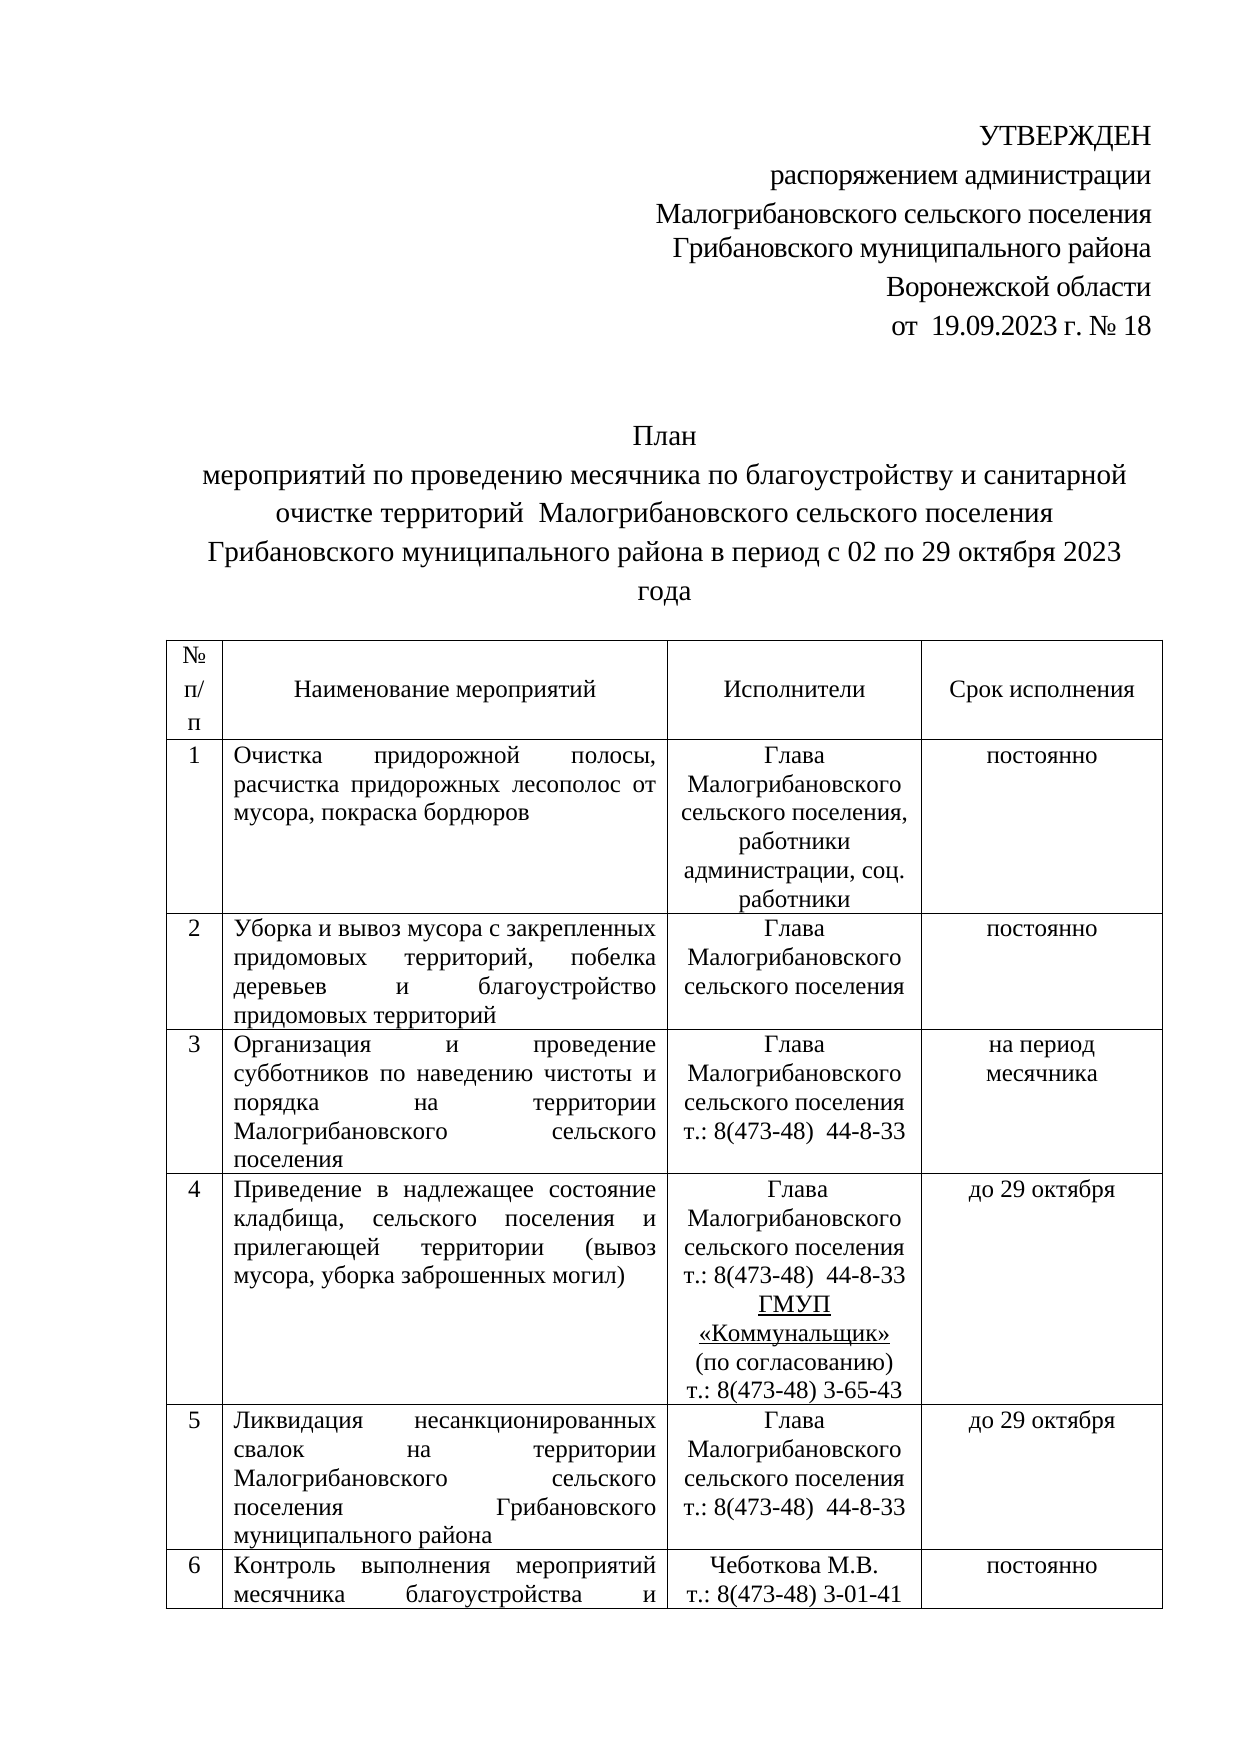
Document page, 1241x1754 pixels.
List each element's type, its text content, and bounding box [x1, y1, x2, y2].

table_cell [223, 1550, 667, 1608]
table_cell Глава Малогрибановского сельского поселения, работники администрации, соц. работники [668, 740, 921, 912]
table_cell постоянно [922, 1550, 1162, 1608]
table_cell 1 [167, 740, 222, 912]
table_cell Организация и проведение субботников по наведению чистоты и порядка на территории Малогрибановского сельского поселения [223, 1030, 667, 1173]
table_cell до 29 октября [922, 1174, 1162, 1404]
table_cell постоянно [922, 740, 1162, 912]
table_cell Глава Малогрибановского сельского поселения т.: 8(473-48) 44-8-33 ГМУП «Коммунальщик» (по согласованию) т.: 8(473-48) 3-65-43 [668, 1174, 921, 1404]
table_cell 2 [167, 914, 222, 1028]
table_cell Уборка и вывоз мусора с закрепленных придомовых территорий, побелка деревьев и благоустройство придомовых территорий [223, 914, 667, 1028]
text Воронежской области [178, 269, 1152, 302]
table_cell 3 [167, 1030, 222, 1173]
table_cell постоянно [922, 914, 1162, 1028]
table_cell Глава Малогрибановского сельского поселения т.: 8(473-48) 44-8-33 [668, 1030, 921, 1173]
table_cell на период месячника [922, 1030, 1162, 1173]
text от 19.09.2023 г. № 18 [178, 308, 1152, 341]
table_cell Приведение в надлежащее состояние кладбища, сельского поселения и прилегающей территории (вывоз мусора, уборка заброшенных могил) [223, 1174, 667, 1404]
text УТВЕРЖДЕН [177, 118, 1152, 152]
table_cell Глава Малогрибановского сельского поселения [668, 914, 921, 1028]
table_cell Глава Малогрибановского сельского поселения т.: 8(473-48) 44-8-33 [668, 1405, 921, 1549]
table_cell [668, 1550, 921, 1608]
text Малогрибановского сельского поселения Грибановского муниципального района [178, 196, 1152, 263]
table_cell Очистка придорожной полосы, расчистка придорожных лесополос от мусора, покраска бордюров [223, 740, 667, 912]
table_header Наименование мероприятий [223, 641, 667, 739]
text План [177, 418, 1152, 452]
table_cell до 29 октября [922, 1405, 1162, 1549]
table_cell 6 [167, 1550, 222, 1608]
table_cell 4 [167, 1174, 222, 1404]
table_cell Ликвидация несанкционированных свалок на территории Малогрибановского сельского поселения Грибановского муниципального района [223, 1405, 667, 1549]
text мероприятий по проведению месячника по благоустройству и санитарной очистке территорий Малогрибановского сельского поселения Грибановского муниципального района в период с 02 по 29 октября 2023 года [177, 457, 1152, 606]
text распоряжением администрации [178, 157, 1152, 191]
table_header Исполнители [668, 641, 921, 739]
table_header № п/п [167, 641, 222, 739]
table_cell 5 [167, 1405, 222, 1549]
table_header Срок исполнения [922, 641, 1162, 739]
